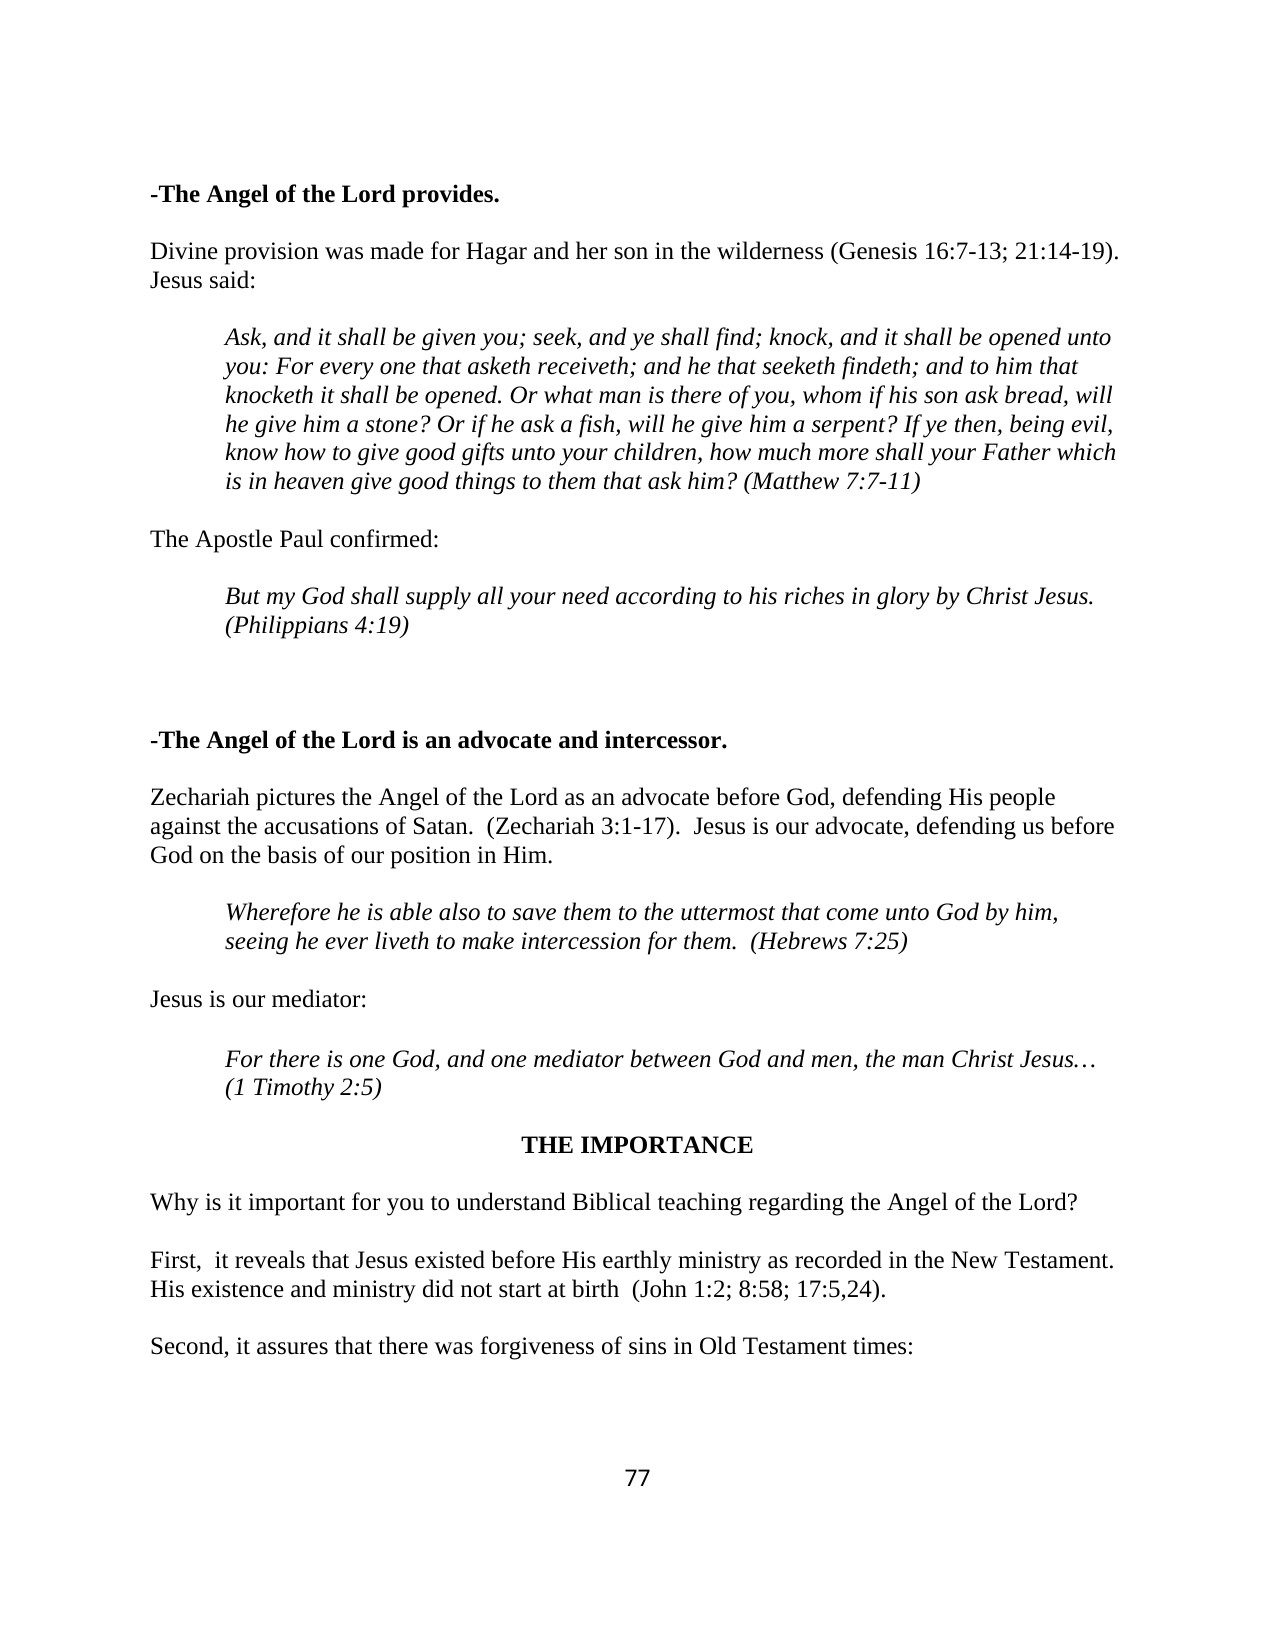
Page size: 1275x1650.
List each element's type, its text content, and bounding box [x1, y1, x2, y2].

text Jesus said: [150, 265, 1125, 294]
text THE IMPORTANCE [150, 1130, 1125, 1159]
text Second, it assures that there was forgiveness of sins in Old Testament times: [150, 1331, 1125, 1360]
text The Apostle Paul confirmed: [150, 524, 1125, 552]
text But my God shall supply all your need according to his riches in glory by Christ Jesus. [225, 581, 1125, 610]
text First, it reveals that Jesus existed before His earthly ministry as recorded in the New Testament. His existence and ministry did not start at birth (John 1:2; 8:58; 17:5,24). [150, 1245, 1125, 1302]
text -The Angel of the Lord provides. [150, 179, 1125, 207]
text (1 Timothy 2:5) [225, 1072, 1125, 1101]
text Zechariah pictures the Angel of the Lord as an advocate before God, defending His people against the accusations of Satan. (Zechariah 3:1-17). Jesus is our advocate, defending us before God on the basis of our position in Him. [150, 782, 1125, 869]
text For there is one God, and one mediator between God and men, the man Christ Jesus… [225, 1044, 1125, 1072]
text Divine provision was made for Hagar and her son in the wilderness (Genesis 16:7-13; 21:14-19). [150, 236, 1125, 265]
text -The Angel of the Lord is an advocate and intercessor. [150, 725, 1125, 754]
text Jesus is our mediator: [150, 984, 1125, 1012]
text Why is it important for you to understand Biblical teaching regarding the Angel of the Lord? [150, 1187, 1125, 1216]
text Ask, and it shall be given you; seek, and ye shall find; knock, and it shall be opened unto you: For every one that asketh receiveth; and he that seeketh findeth; and to him that knocketh it shall be opened. Or what man is there of you, whom if his son ask bread, will he give him a stone? Or if he ask a fish, will he give him a serpent? If ye then, being evil, know how to give good gifts unto your children, how much more shall your Father which is in heaven give good things to them that ask him? (Matthew 7:7-11) [225, 322, 1125, 495]
text Wherefore he is able also to save them to the uttermost that come unto God by him, seeing he ever liveth to make intercession for them. (Hebrews 7:25) [150, 897, 1125, 955]
text (Philippians 4:19) [225, 610, 1125, 639]
